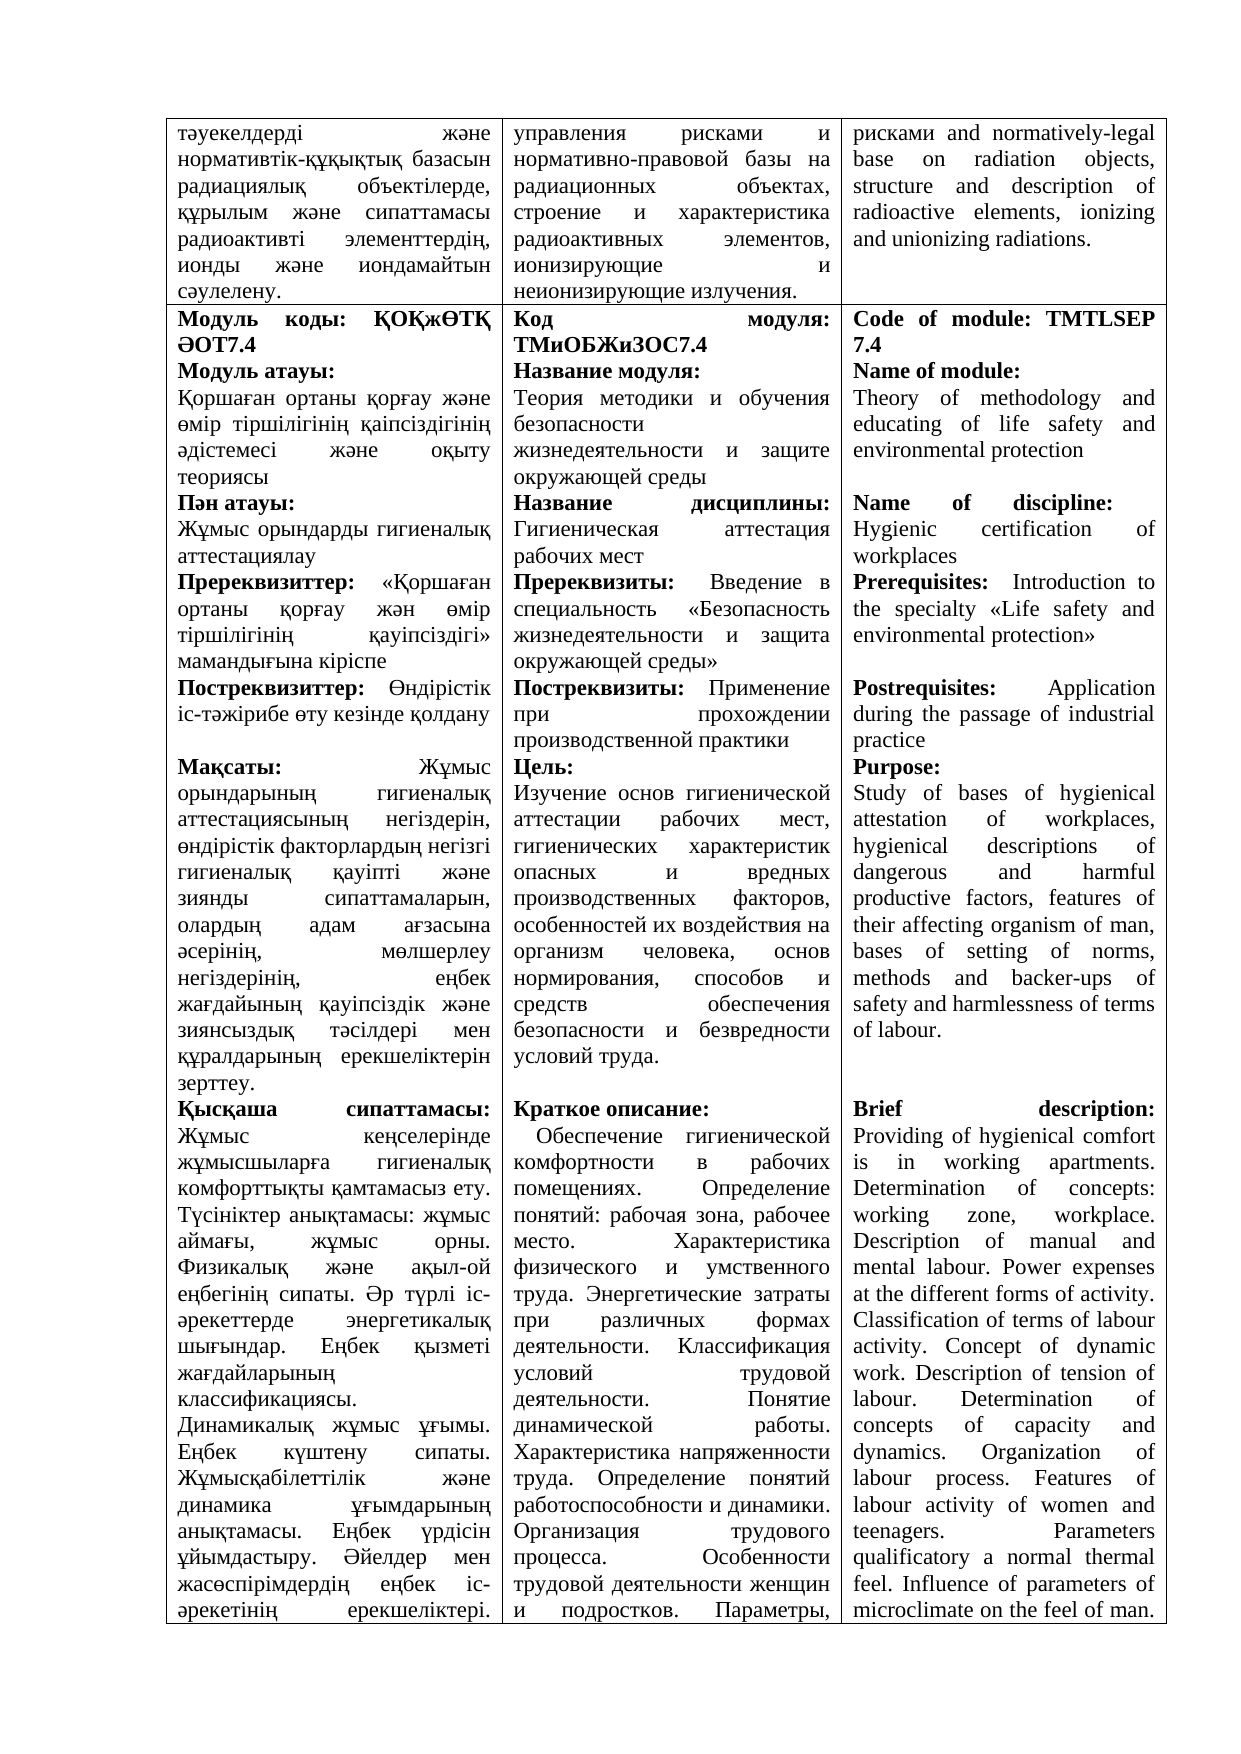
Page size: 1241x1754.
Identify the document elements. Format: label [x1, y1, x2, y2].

table_cell [503, 305, 841, 1622]
table_cell [842, 119, 1166, 304]
table_cell [503, 119, 841, 304]
table_cell [167, 119, 502, 304]
table_cell [842, 305, 1166, 1622]
table_cell [167, 305, 502, 1622]
